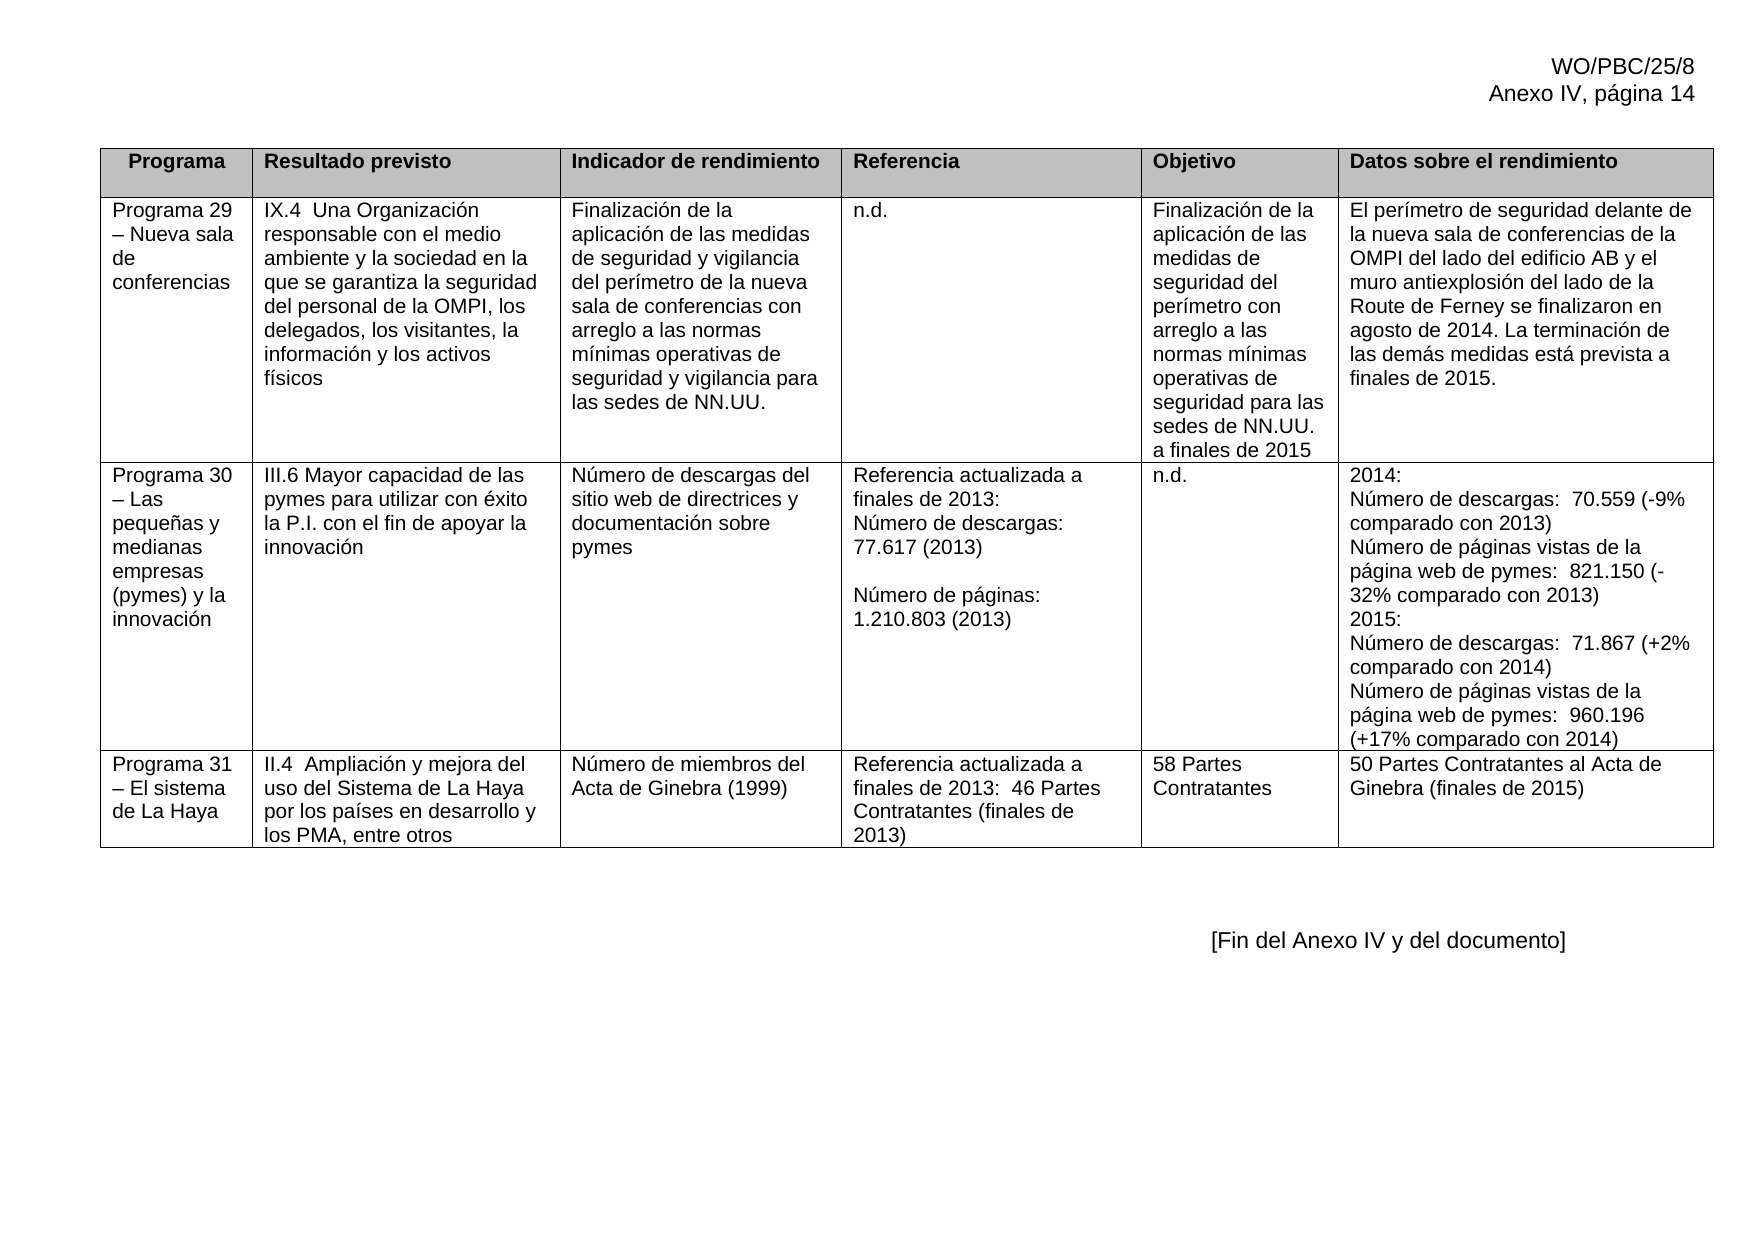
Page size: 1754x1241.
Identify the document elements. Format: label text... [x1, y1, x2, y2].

table_cell III.6 Mayor capacidad de las pymes para utilizar con éxito la P.I. con el fin de apoyar la innovación [253, 463, 560, 750]
table_cell 50 Partes Contratantes al Acta de Ginebra (finales de 2015) [1339, 751, 1713, 847]
table_cell II.4 Ampliación y mejora del uso del Sistema de La Haya por los países en desarrollo y los PMA, entre otros [253, 751, 560, 847]
table_cell Programa 30 – Las pequeñas y medianas empresas (pymes) y la innovación [101, 463, 252, 750]
table_header Referencia [842, 149, 1141, 197]
table_header Programa [101, 149, 252, 197]
table_cell 58 Partes Contratantes [1142, 751, 1338, 847]
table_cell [253, 198, 560, 462]
table_header Datos sobre el rendimiento [1339, 149, 1713, 197]
table_cell Finalización de la aplicación de las medidas de seguridad del perímetro con arreglo a las normas mínimas operativas de seguridad para las sedes de NN.UU. a finales de 2015 [1142, 198, 1338, 462]
table_cell Programa 31 – El sistema de La Haya [101, 751, 252, 847]
table_cell Referencia actualizada a finales de 2013: Número de descargas: 77.617 (2013) Número de páginas: 1.210.803 (2013) [842, 463, 1141, 750]
table_header Resultado previsto [253, 149, 560, 197]
table_cell 2014: Número de descargas: 70.559 (-9% comparado con 2013) Número de páginas vistas de la página web de pymes: 821.150 (-32% comparado con 2013) 2015: Número de descargas: 71.867 (+2% comparado con 2014) Número de páginas vistas de la página web de pymes: 960.196 (+17% comparado con 2014) [1339, 463, 1713, 750]
table_cell Número de miembros del Acta de Ginebra (1999) [561, 751, 841, 847]
table_cell n.d. [1142, 463, 1338, 750]
table_cell Número de descargas del sitio web de directrices y documentación sobre pymes [561, 463, 841, 750]
table_cell Finalización de la aplicación de las medidas de seguridad y vigilancia del perímetro de la nueva sala de conferencias con arreglo a las normas mínimas operativas de seguridad y vigilancia para las sedes de NN.UU. [561, 198, 841, 462]
table_cell Programa 29 – Nueva sala de conferencias [101, 198, 252, 462]
table_header Indicador de rendimiento [561, 149, 841, 197]
table_header Objetivo [1142, 149, 1338, 197]
table_cell El perímetro de seguridad delante de la nueva sala de conferencias de la OMPI del lado del edificio AB y el muro antiexplosión del lado de la Route de Ferney se finalizaron en agosto de 2014. La terminación de las demás medidas está prevista a finales de 2015. [1339, 198, 1713, 462]
table_cell Referencia actualizada a finales de 2013: 46 Partes Contratantes (finales de 2013) [842, 751, 1141, 847]
table_cell n.d. [842, 198, 1141, 462]
text [Fin del Anexo IV y del documento] [236, 927, 1695, 954]
